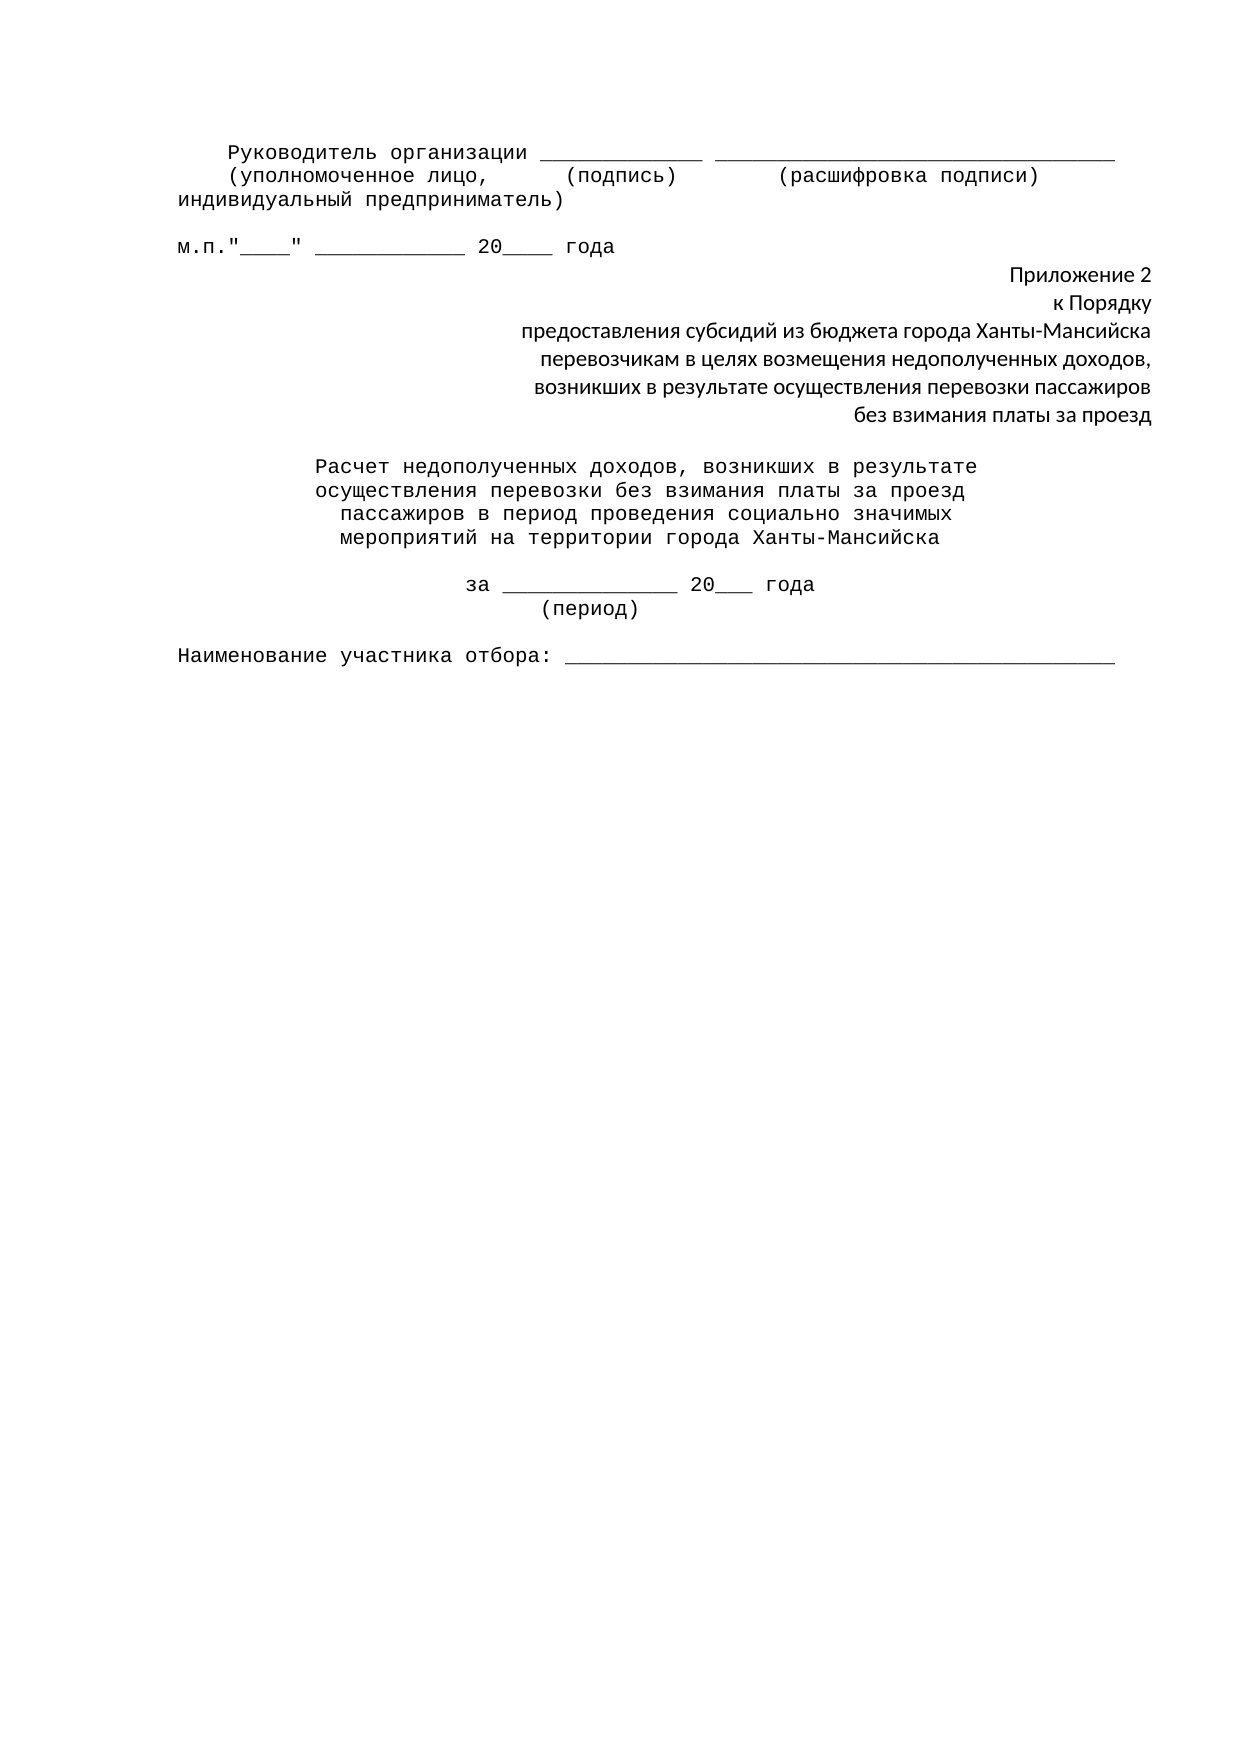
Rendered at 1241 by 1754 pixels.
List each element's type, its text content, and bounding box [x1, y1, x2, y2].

text за ______________ 20___ года [177, 574, 1152, 598]
text Приложение 2 [177, 260, 1152, 288]
text Расчет недополученных доходов, возникших в результате [177, 456, 1152, 480]
text (период) [177, 598, 1152, 622]
text м.п."____" ____________ 20____ года [177, 236, 1152, 260]
text Наименование участника отбора: ____________________________________________ [177, 645, 1152, 669]
text осуществления перевозки без взимания платы за проезд [177, 480, 1152, 503]
text предоставления субсидий из бюджета города Ханты-Мансийска [177, 316, 1152, 344]
text к Порядку [177, 288, 1152, 316]
text без взимания платы за проезд [177, 400, 1152, 428]
text (уполномоченное лицо, (подпись) (расшифровка подписи) [177, 165, 1152, 189]
text Руководитель организации _____________ ________________________________ [177, 142, 1152, 165]
text возникших в результате осуществления перевозки пассажиров [177, 372, 1152, 400]
text индивидуальный предприниматель) [177, 189, 1152, 213]
text перевозчикам в целях возмещения недополученных доходов, [177, 344, 1152, 372]
text мероприятий на территории города Ханты-Мансийска [177, 527, 1152, 551]
text пассажиров в период проведения социально значимых [177, 503, 1152, 527]
